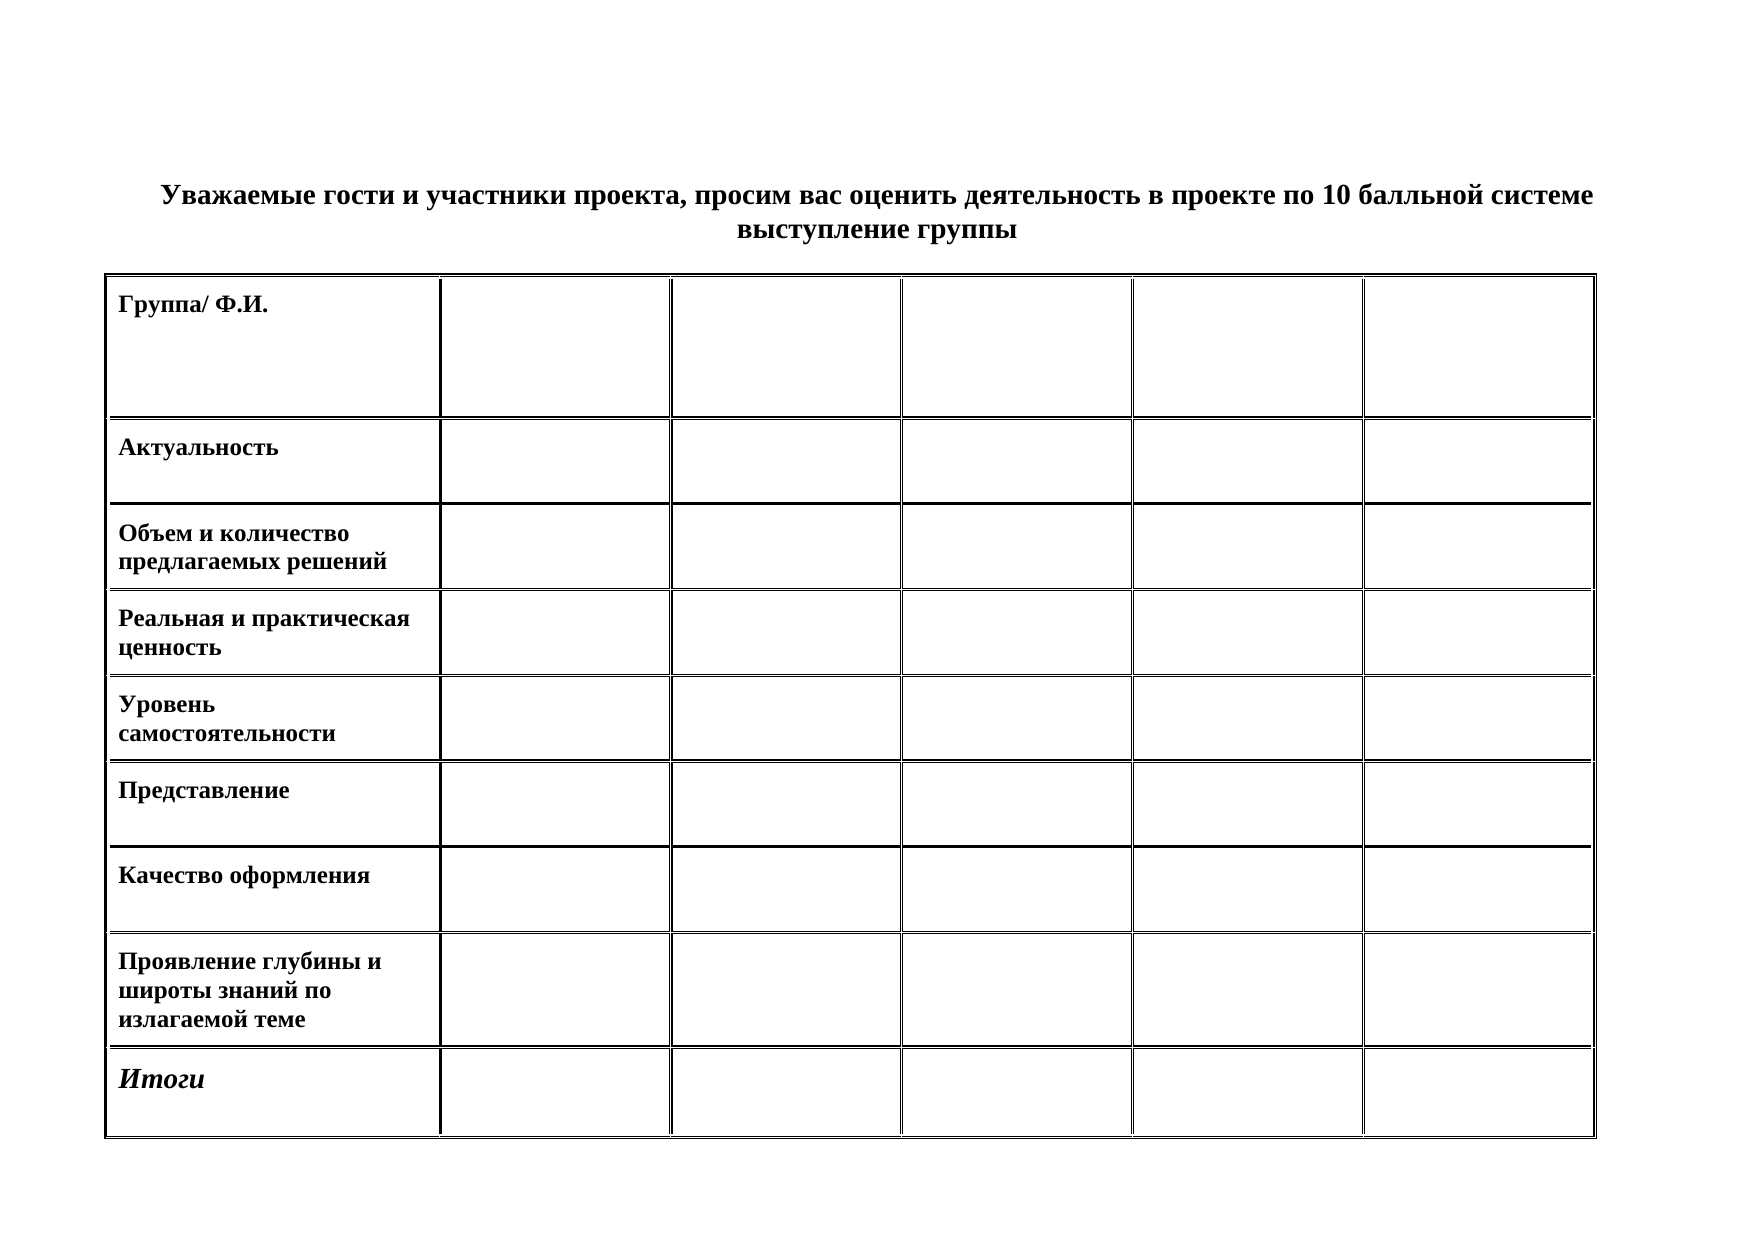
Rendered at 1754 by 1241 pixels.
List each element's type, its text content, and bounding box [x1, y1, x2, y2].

text Уважаемые гости и участники проекта, просим вас оценить деятельность в проекте по 10 балльной системе выступление группы [118, 177, 1636, 244]
table_cell [1134, 934, 1362, 1045]
table_cell [673, 420, 900, 502]
table_cell [442, 848, 669, 931]
table_header [440, 275, 671, 416]
table_cell [903, 763, 1131, 845]
table_cell Реальная и практическая ценность [106, 588, 440, 673]
table_cell Качество оформления [107, 845, 439, 931]
table_cell [440, 1045, 671, 1136]
table_cell Проявление глубины и широты знаний по излагаемой теме [106, 931, 440, 1045]
table_cell [903, 420, 1131, 502]
table_cell Представление [107, 759, 439, 845]
table_cell [1364, 588, 1595, 673]
table_cell [1134, 848, 1362, 931]
table_cell Итоги [107, 1045, 440, 1136]
table_cell [673, 677, 900, 759]
table_cell [1365, 845, 1593, 931]
table_header [902, 277, 1133, 416]
table_cell [1134, 420, 1362, 502]
table_cell [1364, 931, 1595, 1045]
table_cell [1365, 502, 1593, 588]
table_cell [903, 934, 1131, 1045]
table_header [1133, 277, 1364, 416]
table_cell [1134, 677, 1362, 759]
table_cell [1134, 591, 1362, 673]
table_cell [1365, 759, 1594, 845]
table_cell [1364, 1045, 1594, 1136]
table_cell [673, 763, 900, 845]
table_cell [442, 420, 669, 502]
table_cell [442, 591, 669, 673]
table_cell [442, 505, 669, 588]
table_cell Актуальность [107, 416, 439, 502]
table_header [1364, 277, 1593, 416]
table_cell [903, 848, 1131, 931]
table_cell [1365, 674, 1594, 759]
table_cell [442, 763, 669, 845]
table_cell [902, 1049, 1133, 1136]
table_cell [673, 848, 900, 931]
table_cell Объем и количество предлагаемых решений [107, 502, 439, 588]
table_cell [442, 677, 669, 759]
table_cell [442, 934, 669, 1045]
table_cell [903, 591, 1131, 673]
table_cell [903, 677, 1131, 759]
table_cell [671, 1049, 902, 1136]
table_header [671, 277, 902, 416]
table_cell [903, 505, 1131, 588]
table_cell [673, 934, 900, 1045]
table_cell Уровень самостоятельности [107, 674, 439, 759]
table_cell [1133, 1049, 1364, 1136]
table_cell [1134, 505, 1362, 588]
table_header Группа/ Ф.И. [107, 275, 440, 416]
table_cell [673, 505, 900, 588]
table_cell [673, 591, 900, 673]
table_cell [1365, 416, 1594, 502]
table_cell [1134, 763, 1362, 845]
